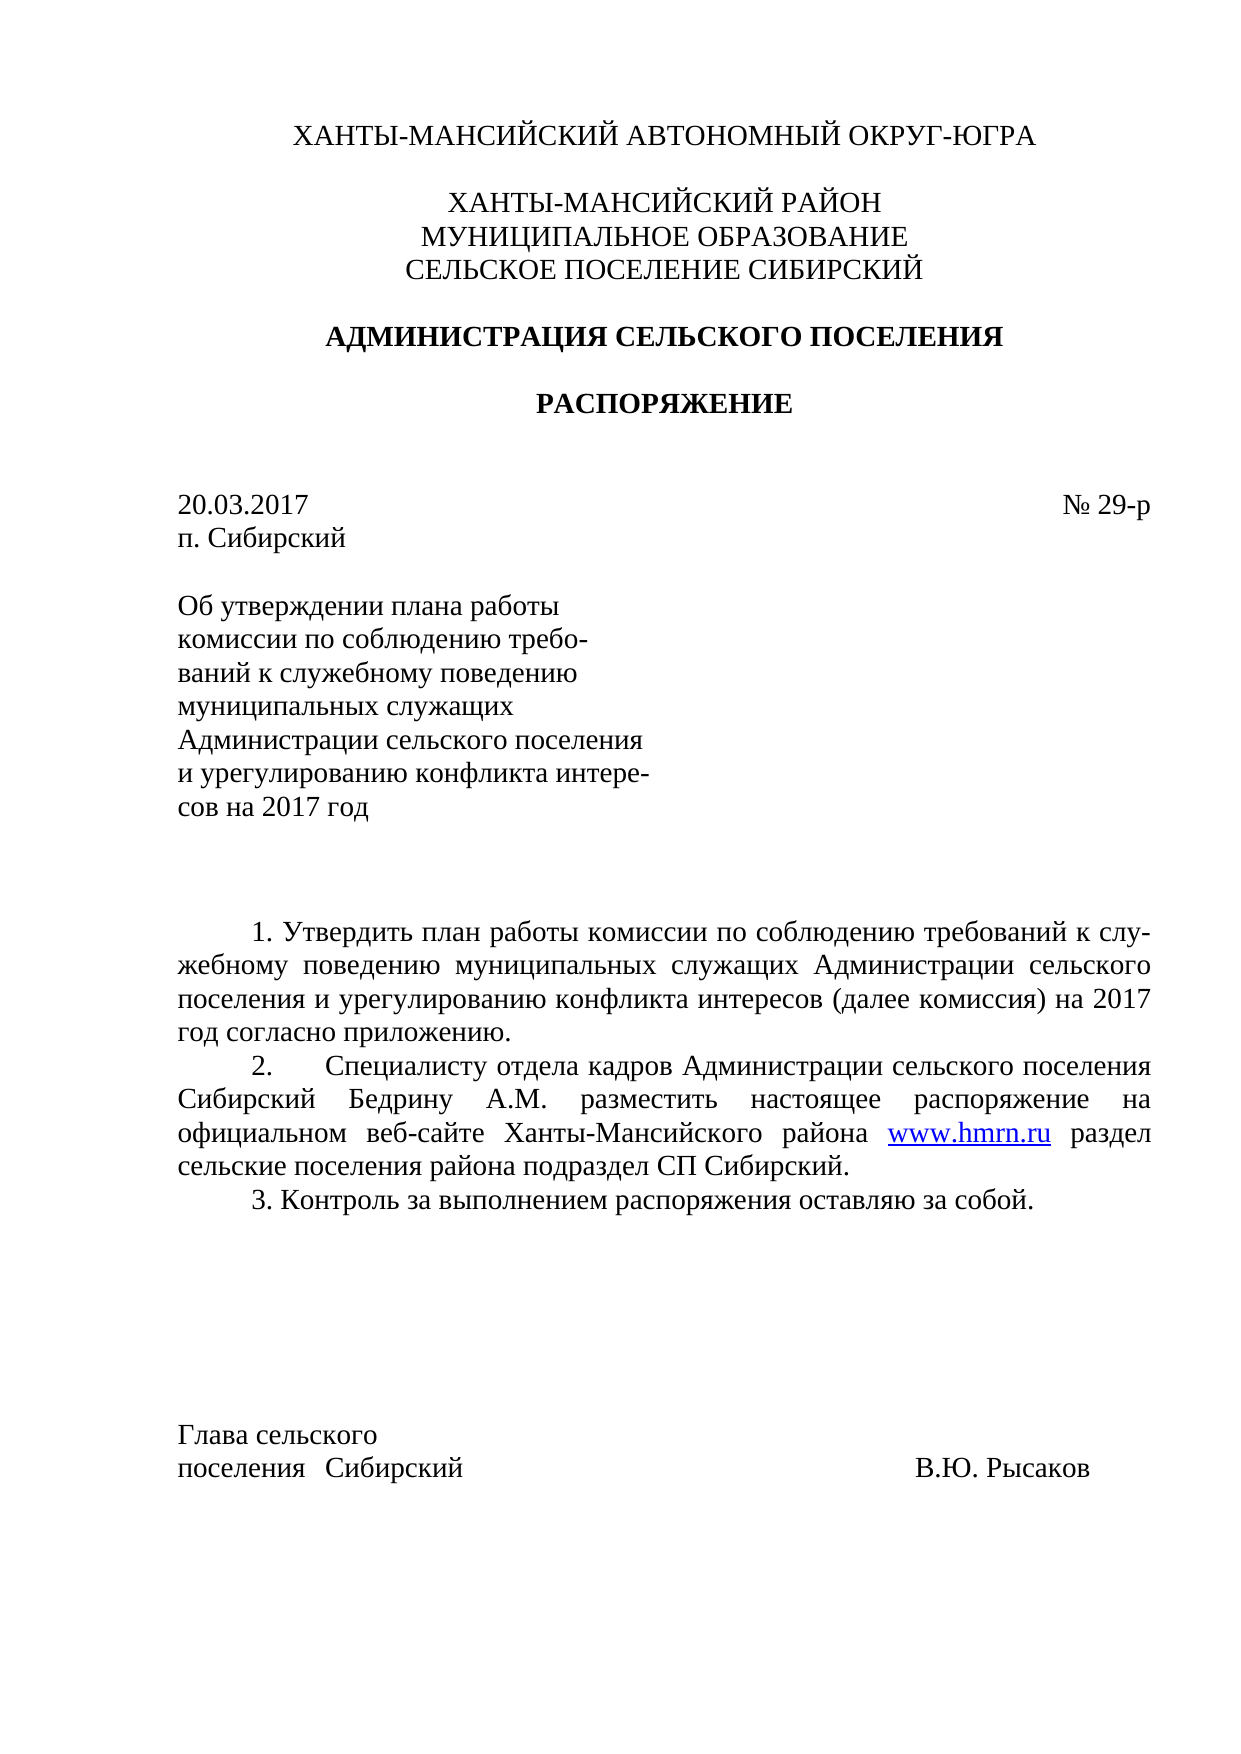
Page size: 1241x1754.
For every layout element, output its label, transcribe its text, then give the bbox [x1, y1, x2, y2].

list Специалисту отдела кадров Администрации сельского поселения Сибирский Бедрину А.М. разместить настоящее распоряжение на официальном веб-сайте Ханты-Мансийского района www.hmrn.ru раздел сельские поселения района подраздел СП Сибирский. [177, 1048, 1152, 1182]
text ваний к служебному поведению [177, 655, 1152, 688]
text АДМИНИСТРАЦИЯ СЕЛЬСКОГО ПОСЕЛЕНИЯ [177, 319, 1152, 353]
text 3. Контроль за выполнением распоряжения оставляю за собой. [177, 1182, 1152, 1216]
text комиссии по соблюдению требо- [177, 621, 1152, 655]
text 1. Утвердить план работы комиссии по соблюдению требований к слу-жебному поведению муниципальных служащих Администрации сельского поселения и урегулированию конфликта интересов (далее комиссия) на 2017 год согласно приложению. [177, 914, 1152, 1048]
text муниципальных служащих [177, 688, 1152, 722]
text СЕЛЬСКОЕ ПОСЕЛЕНИЕ СИБИРСКИЙ [177, 252, 1152, 286]
text п. Сибирский [177, 521, 1152, 554]
text Глава сельского [177, 1417, 1152, 1450]
text ХАНТЫ-МАНСИЙСКИЙ РАЙОН [177, 185, 1152, 219]
text и урегулированию конфликта интере- [177, 755, 1152, 789]
text поселения Сибирский В.Ю. Рысаков [177, 1450, 1152, 1484]
text 20.03.2017 № 29-р [177, 487, 1152, 521]
text Об утверждении плана работы [177, 588, 1152, 621]
text сов на 2017 год [177, 789, 1152, 822]
text ХАНТЫ-МАНСИЙСКИЙ АВТОНОМНЫЙ ОКРУГ-ЮГРА [177, 118, 1152, 152]
text РАСПОРЯЖЕНИЕ [177, 386, 1152, 420]
text Администрации сельского поселения [177, 722, 1152, 755]
text МУНИЦИПАЛЬНОЕ ОБРАЗОВАНИЕ [177, 219, 1152, 252]
